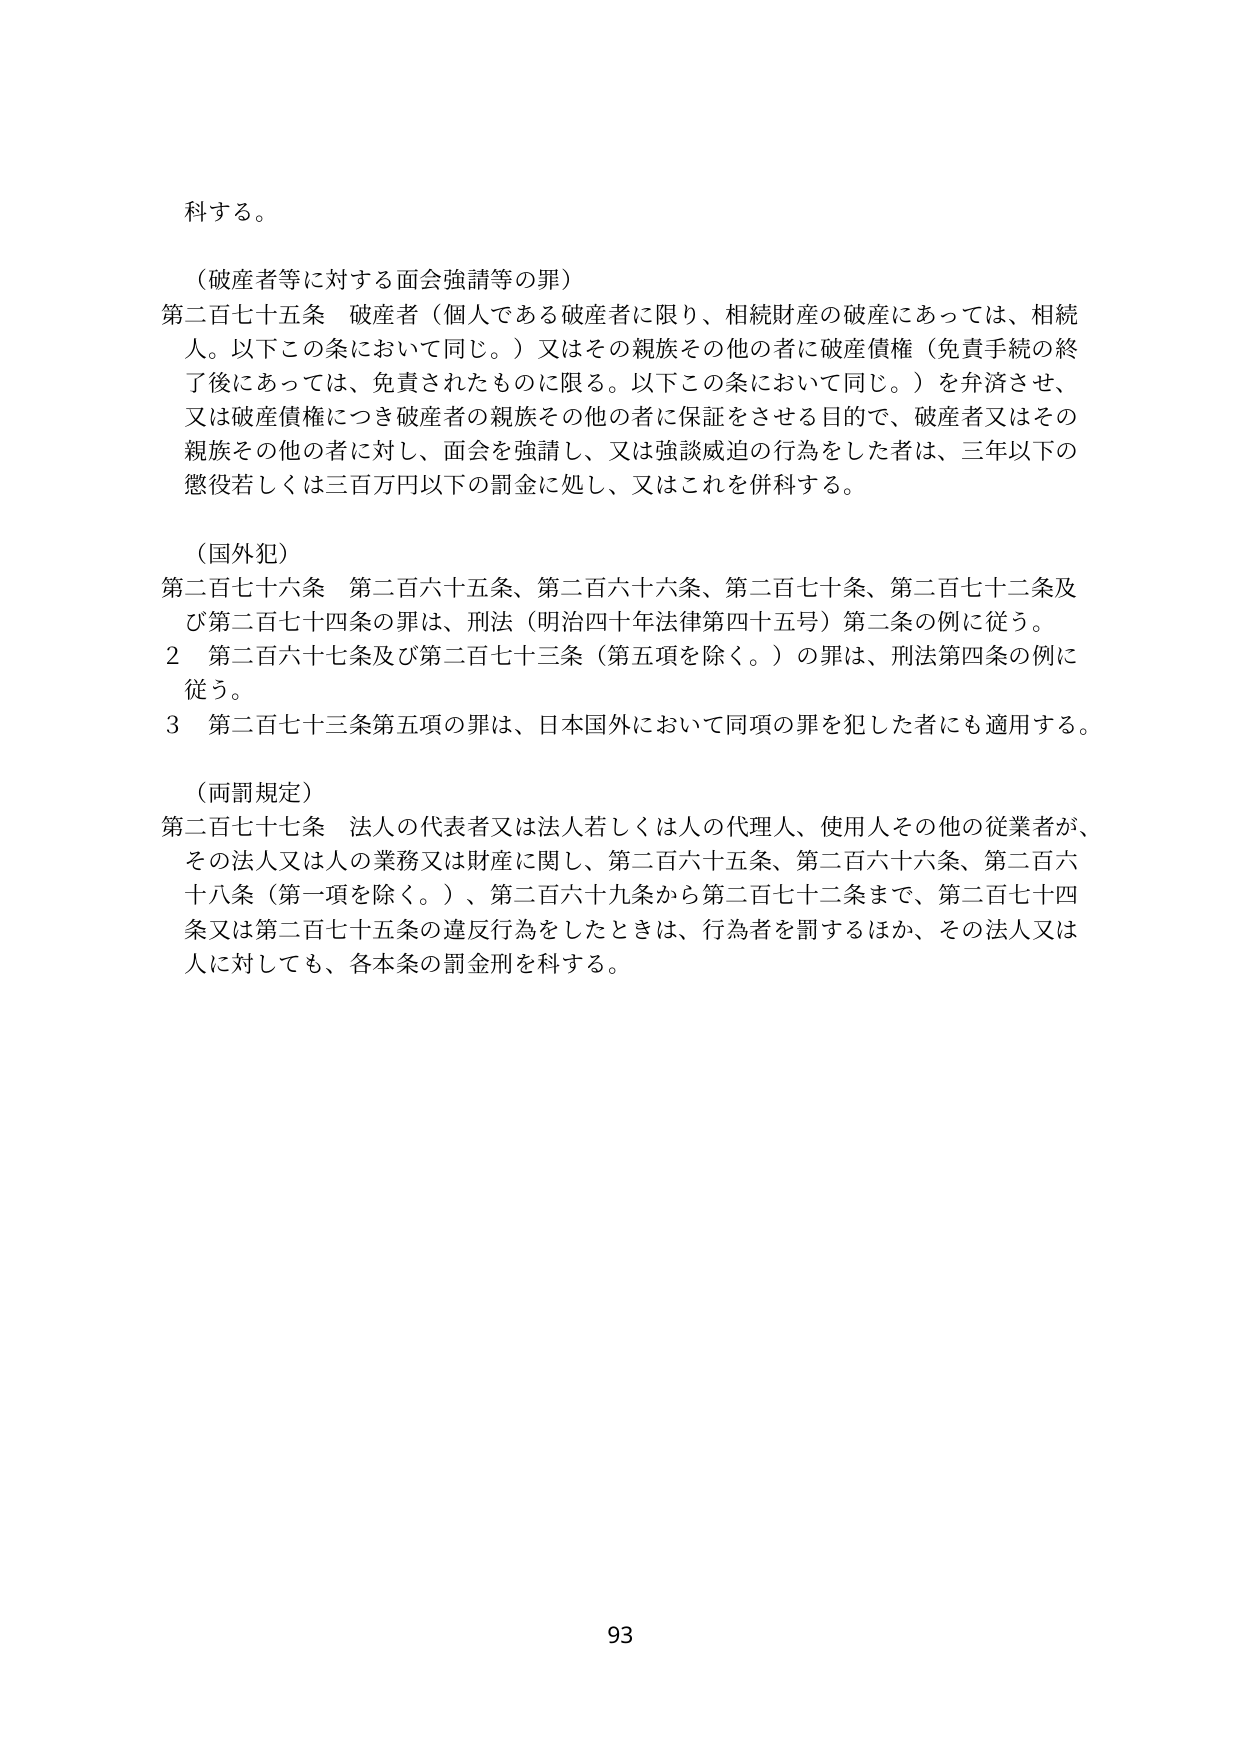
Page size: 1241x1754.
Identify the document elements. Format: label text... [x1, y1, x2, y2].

text ３ 第二百七十三条第五項の罪は、日本国外において同項の罪を犯した者にも適用する。 [161, 706, 1079, 740]
text （両罰規定） [184, 774, 1079, 809]
text ２ 第二百六十七条及び第二百七十三条（第五項を除く。）の罪は、刑法第四条の例に従う。 [161, 638, 1079, 706]
text （破産者等に対する面会強請等の罪） [184, 262, 1079, 296]
text 第二百七十七条 法人の代表者又は法人若しくは人の代理人、使用人その他の従業者が、その法人又は人の業務又は財産に関し、第二百六十五条、第二百六十六条、第二百六十八条（第一項を除く。）、第二百六十九条から第二百七十二条まで、第二百七十四条又は第二百七十五条の違反行為をしたときは、行為者を罰するほか、その法人又は人に対しても、各本条の罰金刑を科する。 [161, 809, 1079, 979]
text 第二百七十五条 破産者（個人である破産者に限り、相続財産の破産にあっては、相続人。以下この条において同じ。）又はその親族その他の者に破産債権（免責手続の終了後にあっては、免責されたものに限る。以下この条において同じ。）を弁済させ、又は破産債権につき破産者の親族その他の者に保証をさせる目的で、破産者又はその親族その他の者に対し、面会を強請し、又は強談威迫の行為をした者は、三年以下の懲役若しくは三百万円以下の罰金に処し、又はこれを併科する。 [161, 296, 1079, 501]
text 第二百七十六条 第二百六十五条、第二百六十六条、第二百七十条、第二百七十二条及び第二百七十四条の罪は、刑法（明治四十年法律第四十五号）第二条の例に従う。 [161, 569, 1079, 638]
text （国外犯） [184, 535, 1079, 569]
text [161, 194, 1079, 228]
